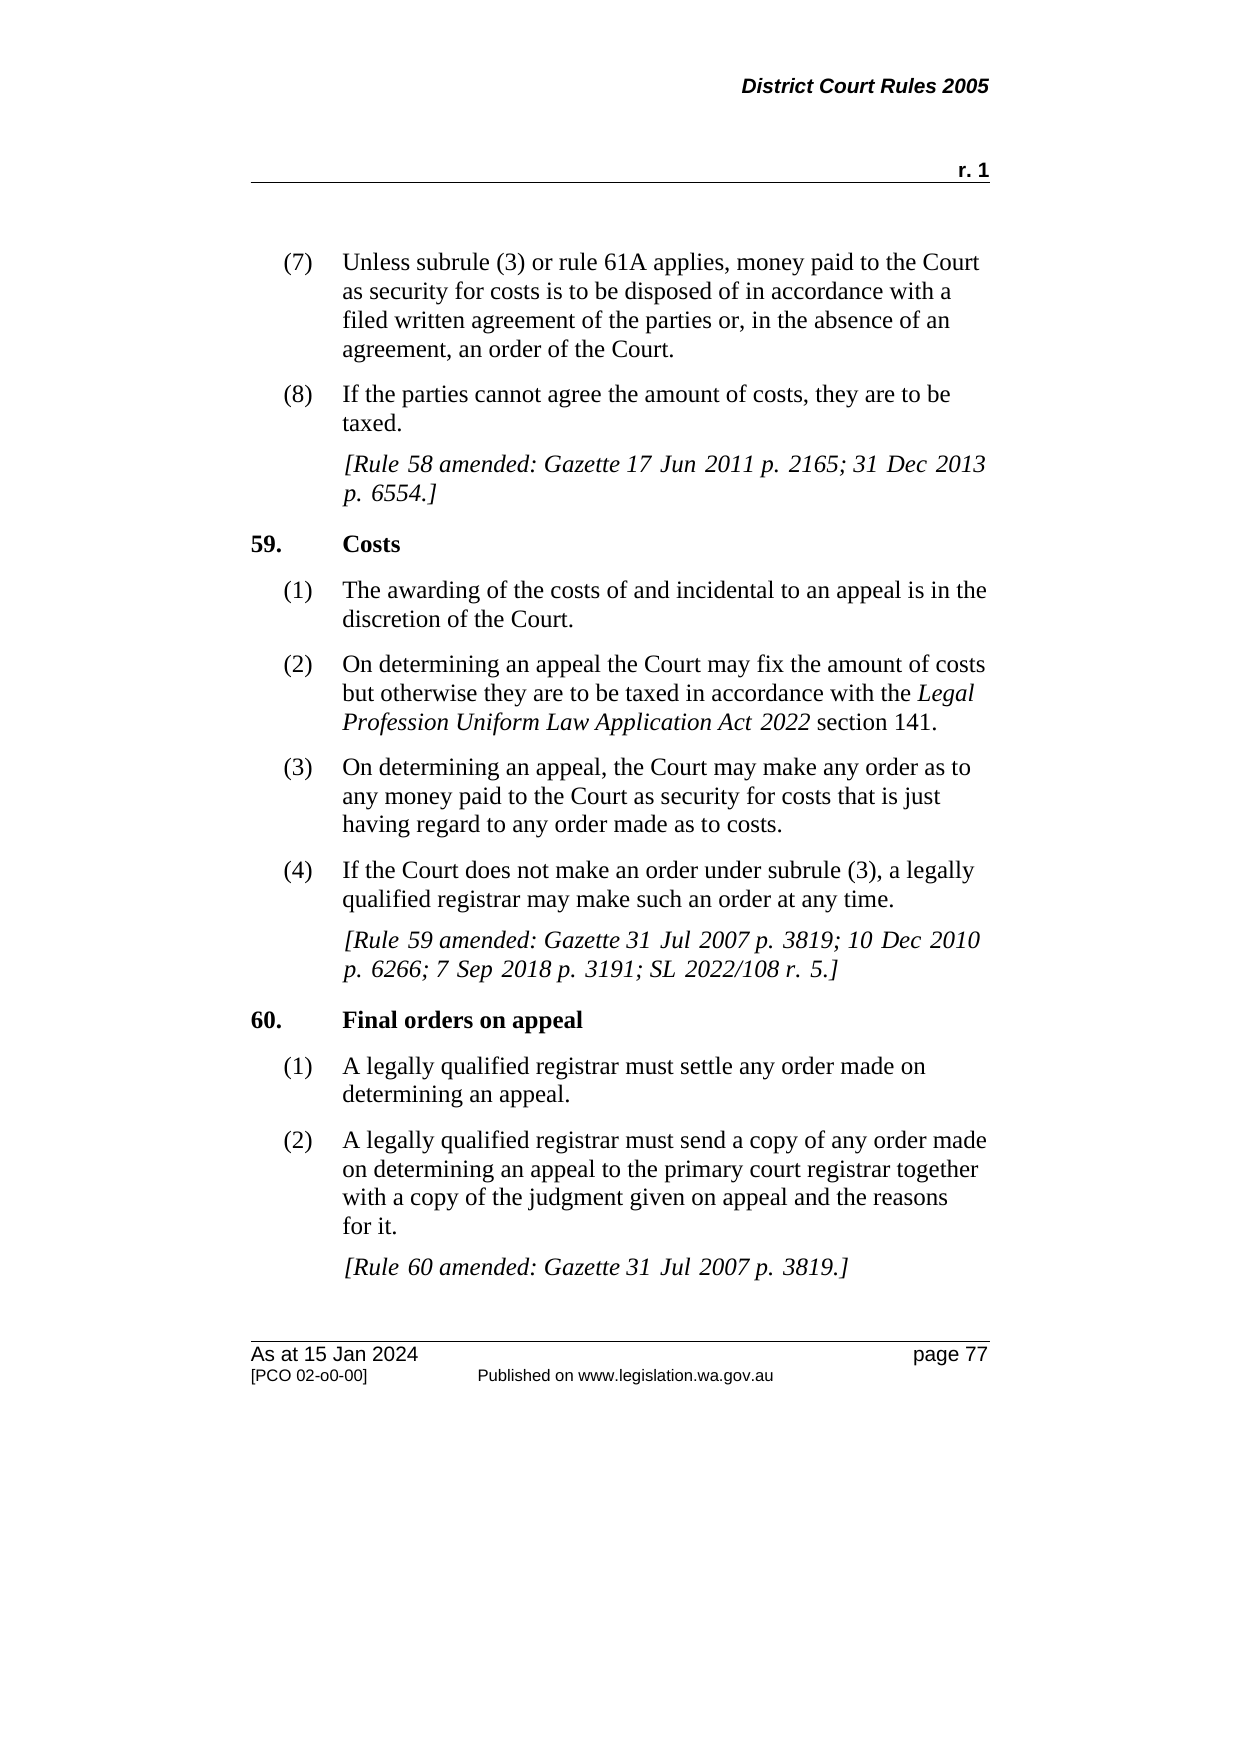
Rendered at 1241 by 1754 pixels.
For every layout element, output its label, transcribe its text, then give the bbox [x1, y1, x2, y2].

text [Rule 59 amended: Gazette 31 Jul 2007 p. 3819; 10 Dec 2010 p. 6266; 7 Sep 2018 p. 3191; SL 2022/108 r. 5.] [251, 925, 990, 982]
subtitle 59. Costs [251, 529, 990, 558]
text [Rule 60 amended: Gazette 31 Jul 2007 p. 3819.] [251, 1252, 990, 1281]
text (4) If the Court does not make an order under subrule (3), a legally qualified registrar may make such an order at any time. [251, 855, 990, 912]
text (3) On determining an appeal, the Court may make any order as to any money paid to the Court as security for costs that is just having regard to any order made as to costs. [251, 752, 990, 838]
text (7) Unless subrule (3) or rule 61A applies, money paid to the Court as security for costs is to be disposed of in accordance with a filed written agreement of the parties or, in the absence of an agreement, an order of the Court. [251, 247, 990, 362]
text [Rule 58 amended: Gazette 17 Jun 2011 p. 2165; 31 Dec 2013 p. 6554.] [251, 449, 990, 507]
text (1) A legally qualified registrar must settle any order made on determining an appeal. [251, 1051, 990, 1108]
text (1) The awarding of the costs of and incidental to an appeal is in the discretion of the Court. [251, 575, 990, 632]
text (2) On determining an appeal the Court may fix the amount of costs but otherwise they are to be taxed in accordance with the Legal Profession Uniform Law Application Act 2022 section 141. [251, 649, 990, 735]
text (2) A legally qualified registrar must send a copy of any order made on determining an appeal to the primary court registrar together with a copy of the judgment given on appeal and the reasons for it. [251, 1125, 990, 1240]
text (8) If the parties cannot agree the amount of costs, they are to be taxed. [251, 379, 990, 437]
subtitle 60. Final orders on appeal [251, 1005, 990, 1034]
